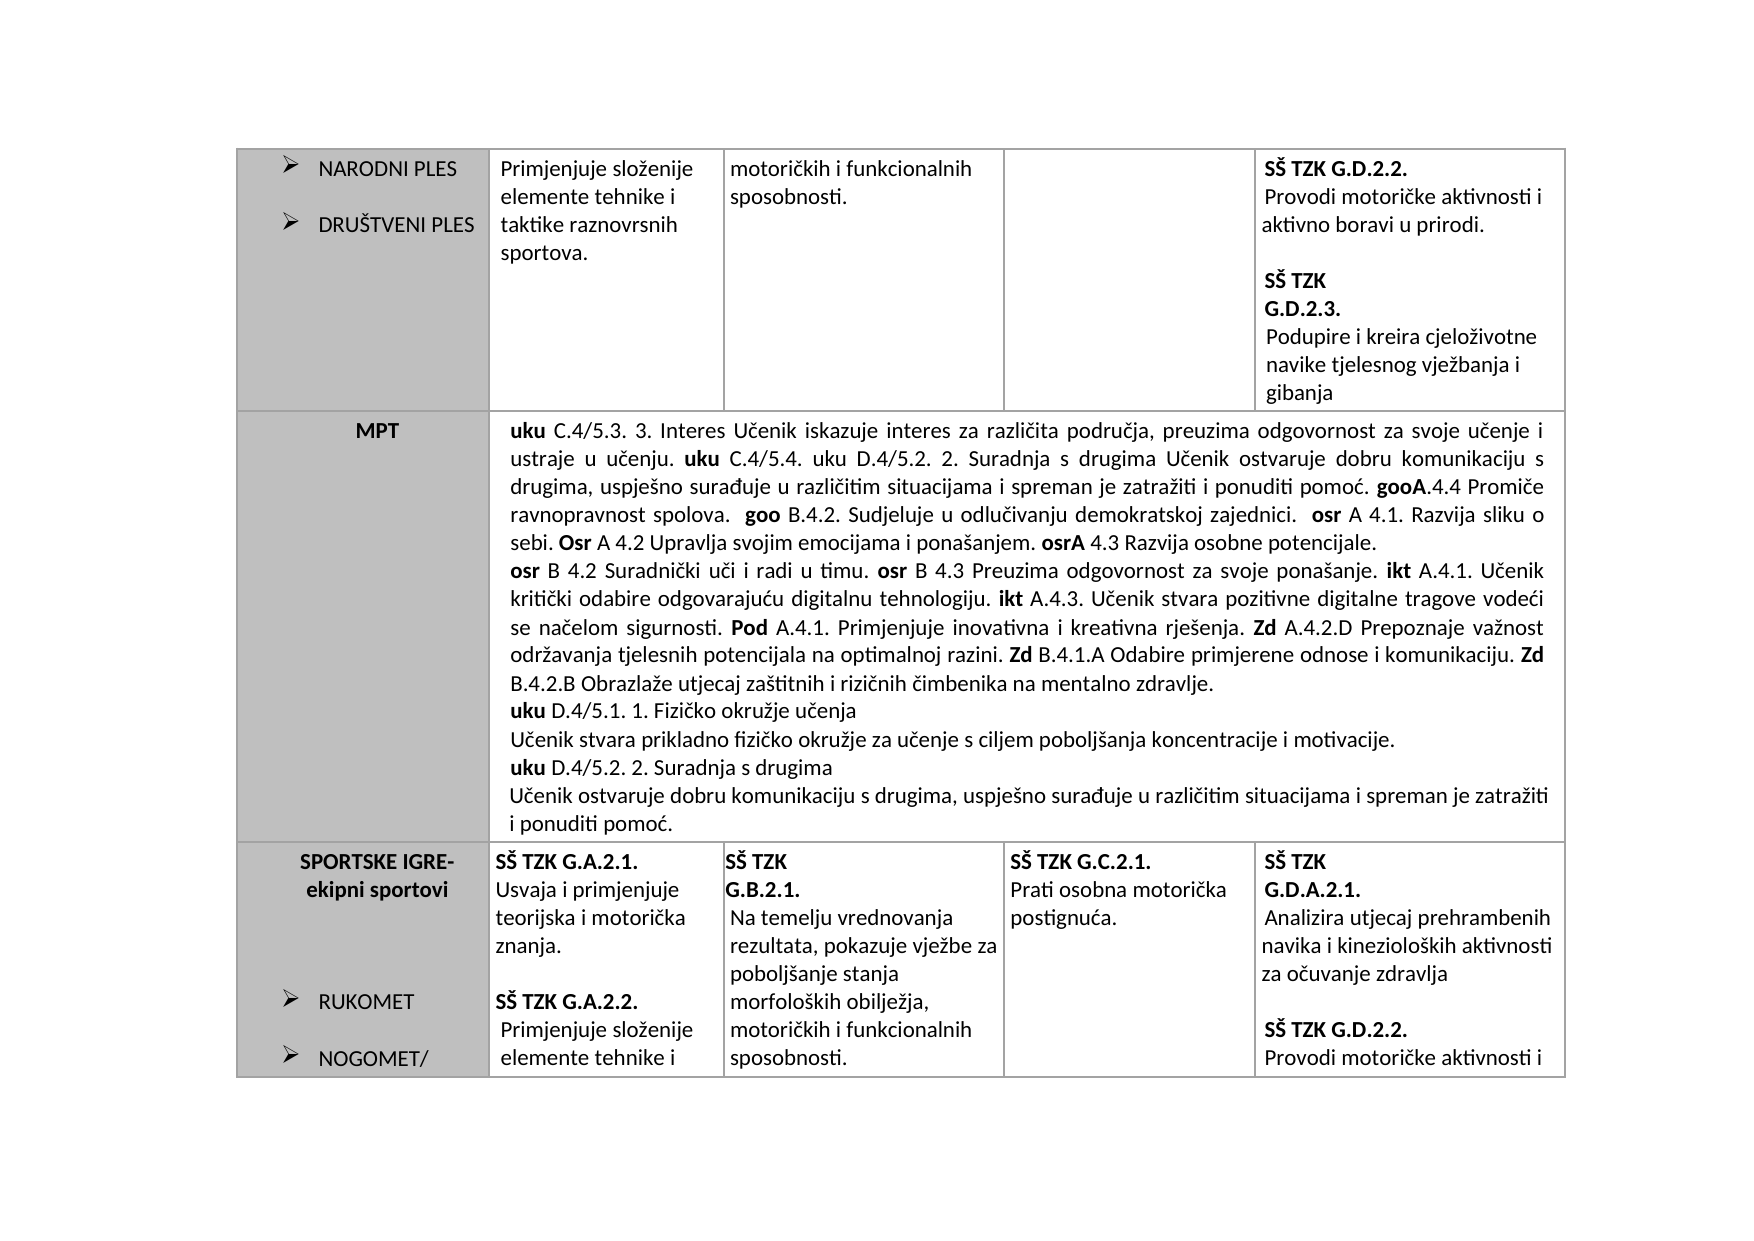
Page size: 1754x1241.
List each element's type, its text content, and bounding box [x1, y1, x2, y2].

table_cell uku C.4/5.3. 3. Interes Učenik iskazuje interes za različita područja, preuzima odgovornost za svoje učenje i ustraje u učenju. uku C.4/5.4. uku D.4/5.2. 2. Suradnja s drugima Učenik ostvaruje dobru komunikaciju s drugima, uspješno surađuje u različitim situacijama i spreman je zatražiti i ponuditi pomoć. gooA.4.4 Promiče ravnopravnost spolova. goo B.4.2. Sudjeluje u odlučivanju demokratskoj zajednici. osr A 4.1. Razvija sliku o sebi. Osr A 4.2 Upravlja svojim emocijama i ponašanjem. osrA 4.3 Razvija osobne potencijale. osr B 4.2 Suradnički uči i radi u timu. osr B 4.3 Preuzima odgovornost za svoje ponašanje. ikt A.4.1. Učenik kritički odabire odgovarajuću digitalnu tehnologiju. ikt A.4.3. Učenik stvara pozitivne digitalne tragove vodeći se načelom sigurnosti. Pod A.4.1. Primjenjuje inovativna i kreativna rješenja. Zd A.4.2.D Prepoznaje važnost održavanja tjelesnih potencijala na optimalnoj razini. Zd B.4.1.A Odabire primjerene odnose i komunikaciju. Zd B.4.2.B Obrazlaže utjecaj zaštitnih i rizičnih čimbenika na mentalno zdravlje. uku D.4/5.1. 1. Fizičko okružje učenja Učenik stvara prikladno fizičko okružje za učenje s ciljem poboljšanja koncentracije i motivacije. uku D.4/5.2. 2. Suradnja s drugima Učenik ostvaruje dobru komunikaciju s drugima, uspješno surađuje u različitim situacijama i spreman je zatražiti i ponuditi pomoć. [490, 412, 1564, 841]
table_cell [490, 150, 723, 410]
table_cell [1005, 150, 1254, 410]
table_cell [725, 150, 1003, 410]
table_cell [490, 843, 723, 1076]
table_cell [1005, 843, 1254, 1076]
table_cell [725, 843, 1003, 1076]
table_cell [1256, 843, 1564, 1076]
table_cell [238, 843, 488, 1076]
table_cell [238, 150, 488, 410]
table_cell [1256, 150, 1564, 410]
table_cell MPT [238, 412, 488, 841]
